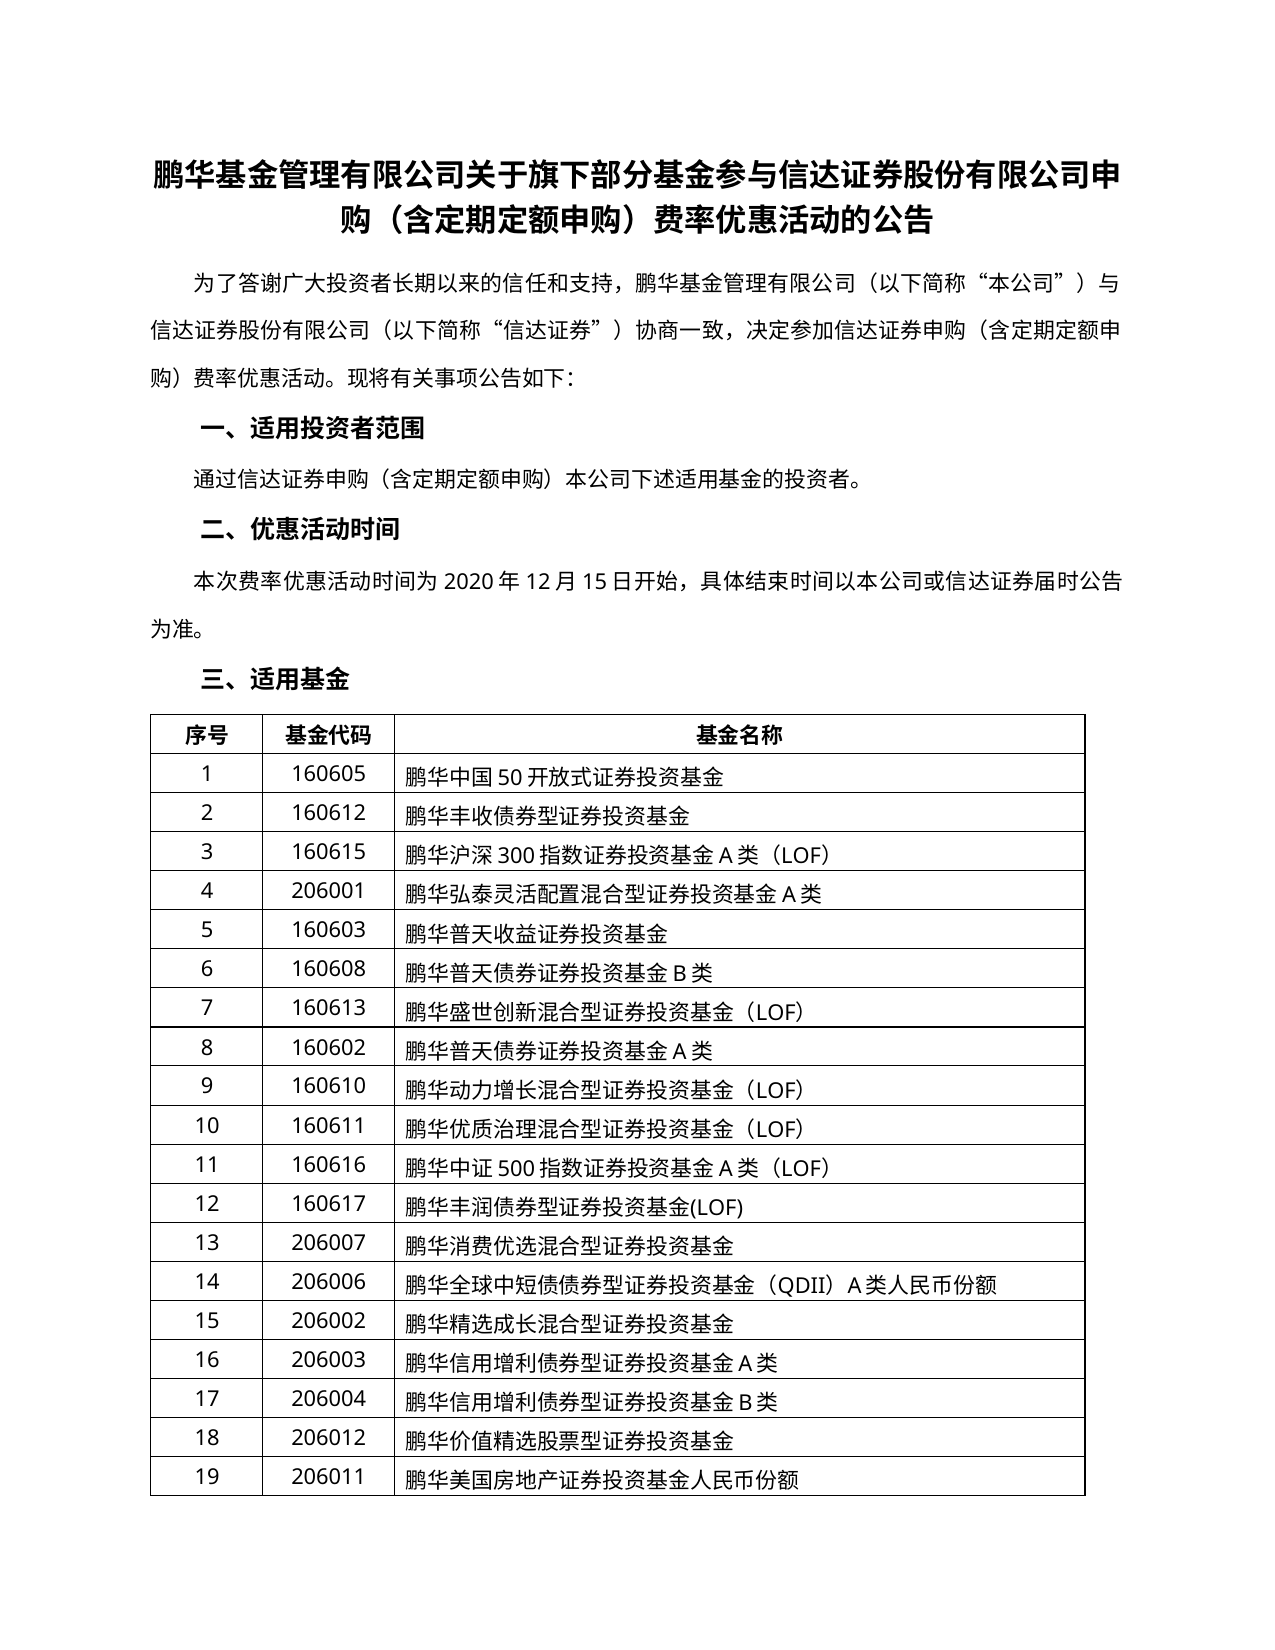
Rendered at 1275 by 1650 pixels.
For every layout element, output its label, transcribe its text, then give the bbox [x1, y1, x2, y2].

table_cell 鹏华信用增利债券型证券投资基金B类 [395, 1379, 1084, 1417]
table_cell 16 [151, 1340, 262, 1378]
table_cell 160603 [263, 910, 394, 948]
table_cell 160616 [263, 1145, 394, 1183]
table_cell 10 [151, 1106, 262, 1143]
table_cell 15 [151, 1301, 262, 1339]
table_cell 鹏华弘泰灵活配置混合型证券投资基金A类 [395, 871, 1084, 909]
text 为了答谢广大投资者长期以来的信任和支持，鹏华基金管理有限公司（以下简称“本公司”）与信达证券股份有限公司（以下简称“信达证券”）协商一致，决定参加信达证券申购（含定期定额申购）费率优惠活动。现将有关事项公告如下： [150, 266, 1125, 392]
table_cell 8 [151, 1028, 262, 1065]
table_cell 206012 [263, 1418, 394, 1456]
table_cell 5 [151, 910, 262, 948]
table_cell 206006 [263, 1262, 394, 1300]
table_cell 4 [151, 871, 262, 909]
table_cell 鹏华普天债券证券投资基金B类 [395, 949, 1084, 987]
table_cell 鹏华丰收债券型证券投资基金 [395, 793, 1084, 831]
table_cell 11 [151, 1145, 262, 1183]
table_cell 1 [151, 754, 262, 792]
table_cell 160617 [263, 1184, 394, 1222]
table_cell 鹏华动力增长混合型证券投资基金（LOF） [395, 1066, 1084, 1104]
table_cell 7 [151, 988, 262, 1026]
table_cell 鹏华美国房地产证券投资基金人民币份额 [395, 1457, 1084, 1495]
table_header 基金代码 [263, 715, 394, 753]
table_cell 鹏华消费优选混合型证券投资基金 [395, 1223, 1084, 1261]
table_cell 160613 [263, 988, 394, 1026]
table_cell 160602 [263, 1028, 394, 1065]
table_cell 160611 [263, 1106, 394, 1143]
text 一、适用投资者范围 [150, 408, 1125, 444]
table_cell 鹏华优质治理混合型证券投资基金（LOF） [395, 1106, 1084, 1143]
table_cell 14 [151, 1262, 262, 1300]
text 本次费率优惠活动时间为2020年12月15日开始，具体结束时间以本公司或信达证券届时公告为准。 [150, 564, 1125, 644]
table_cell 鹏华丰润债券型证券投资基金(LOF) [395, 1184, 1084, 1222]
text 鹏华基金管理有限公司关于旗下部分基金参与信达证券股份有限公司申购（含定期定额申购）费率优惠活动的公告 [150, 150, 1125, 240]
table_cell 2 [151, 793, 262, 831]
table_cell 鹏华价值精选股票型证券投资基金 [395, 1418, 1084, 1456]
table_cell 3 [151, 832, 262, 870]
table_cell 206004 [263, 1379, 394, 1417]
table_header 基金名称 [395, 715, 1084, 753]
text 通过信达证券申购（含定期定额申购）本公司下述适用基金的投资者。 [150, 462, 1125, 494]
table_header 序号 [151, 715, 262, 753]
table_cell 18 [151, 1418, 262, 1456]
table_cell 鹏华中国50开放式证券投资基金 [395, 754, 1084, 792]
table_cell 160608 [263, 949, 394, 987]
table_cell 160605 [263, 754, 394, 792]
table_cell 鹏华信用增利债券型证券投资基金A类 [395, 1340, 1084, 1378]
table_cell 17 [151, 1379, 262, 1417]
table_cell 鹏华沪深300指数证券投资基金A类（LOF） [395, 832, 1084, 870]
table_cell 206001 [263, 871, 394, 909]
table_cell 鹏华普天收益证券投资基金 [395, 910, 1084, 948]
table_cell 鹏华精选成长混合型证券投资基金 [395, 1301, 1084, 1339]
table_cell 鹏华盛世创新混合型证券投资基金（LOF） [395, 988, 1084, 1026]
table_cell 19 [151, 1457, 262, 1495]
table_cell 206002 [263, 1301, 394, 1339]
table_cell 206007 [263, 1223, 394, 1261]
table_cell 13 [151, 1223, 262, 1261]
table_cell 206003 [263, 1340, 394, 1378]
table_cell 9 [151, 1066, 262, 1104]
table_cell 206011 [263, 1457, 394, 1495]
table_cell 160612 [263, 793, 394, 831]
text 二、优惠活动时间 [150, 510, 1125, 546]
table_cell 160610 [263, 1066, 394, 1104]
table_cell 12 [151, 1184, 262, 1222]
table_cell 6 [151, 949, 262, 987]
table_cell 160615 [263, 832, 394, 870]
table_cell 鹏华全球中短债债券型证券投资基金（QDII）A类人民币份额 [395, 1262, 1084, 1300]
text 三、适用基金 [150, 659, 1125, 696]
table_cell 鹏华普天债券证券投资基金A类 [395, 1028, 1084, 1065]
table_cell 鹏华中证500指数证券投资基金A类（LOF） [395, 1145, 1084, 1183]
